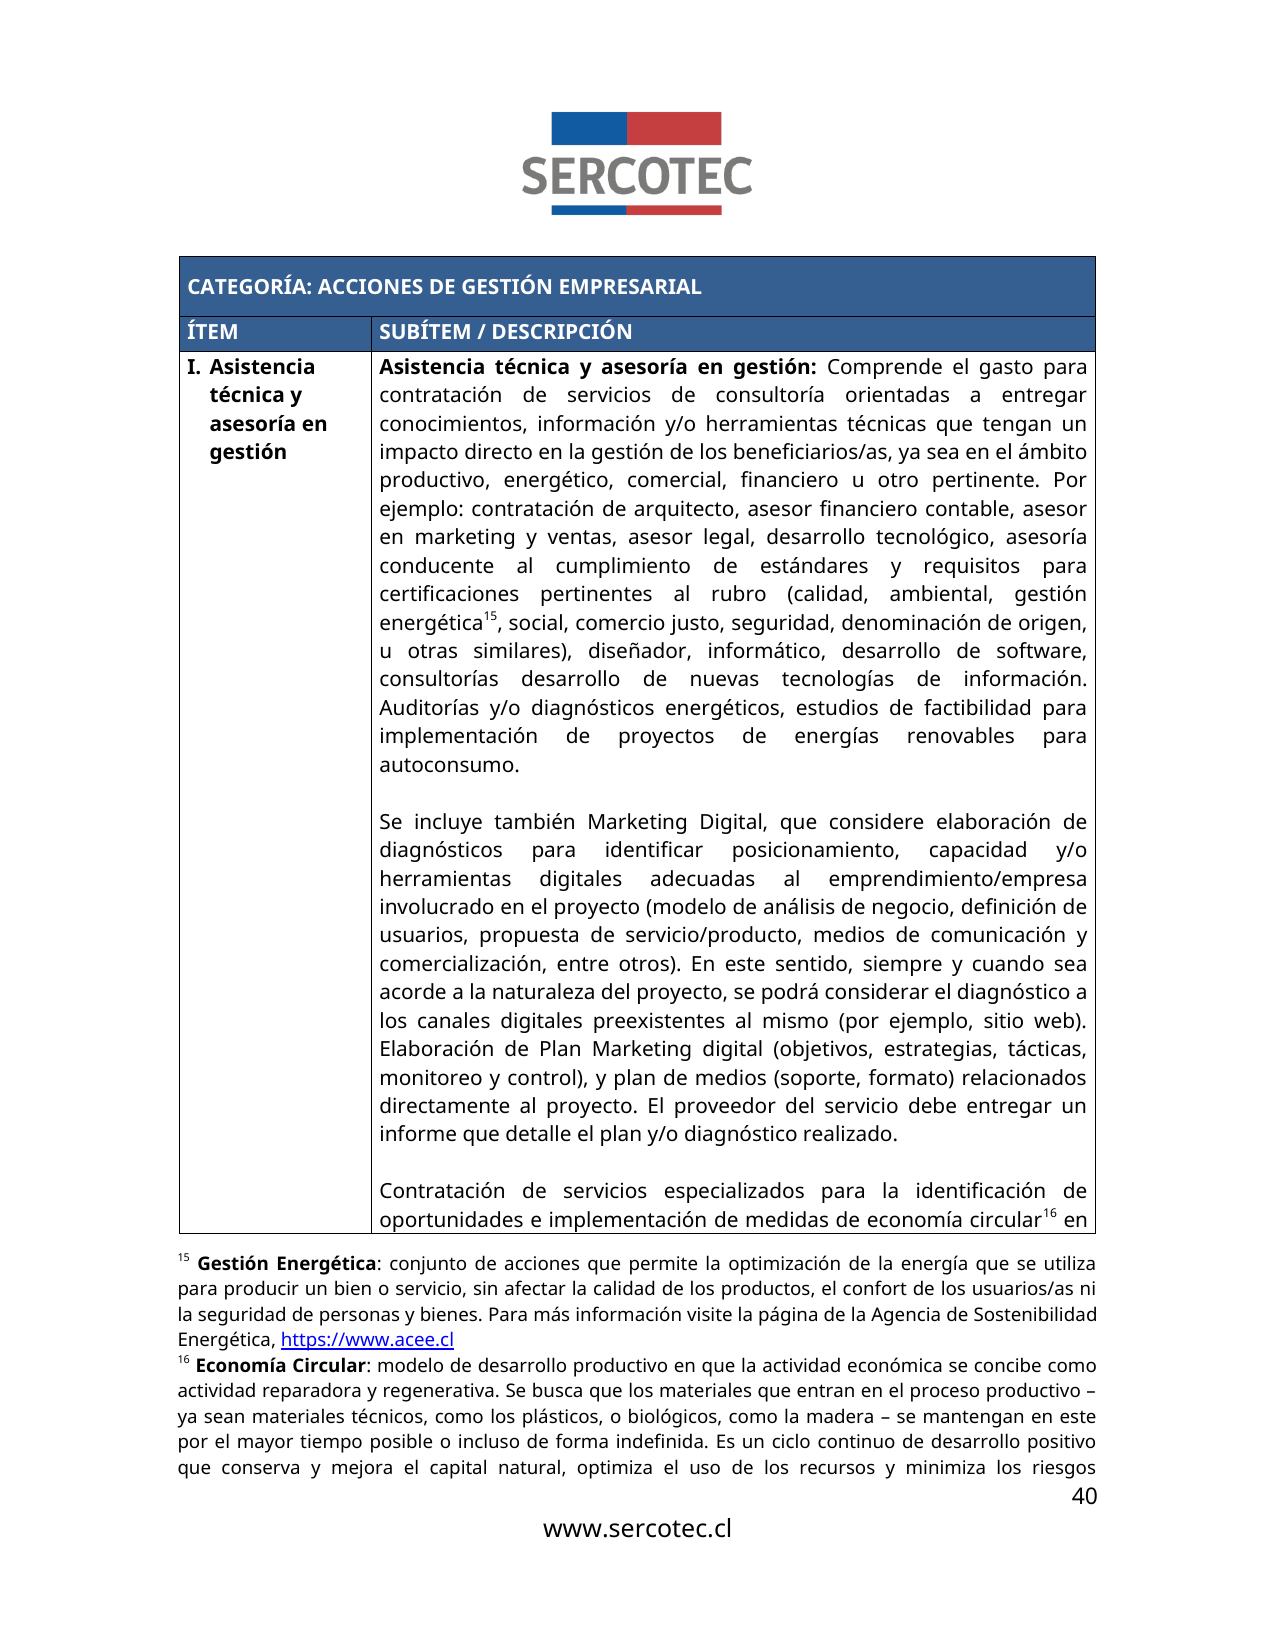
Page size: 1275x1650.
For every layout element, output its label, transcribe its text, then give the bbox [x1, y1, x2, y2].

picture [512, 105, 763, 225]
table_cell Asistencia técnica y asesoría en gestión [180, 352, 371, 1233]
table_cell SUBÍTEM / DESCRIPCIÓN [372, 317, 1095, 351]
table_header CATEGORÍA: ACCIONES DE GESTIÓN EMPRESARIAL [180, 257, 1095, 316]
table_cell ÍTEM [180, 317, 371, 351]
